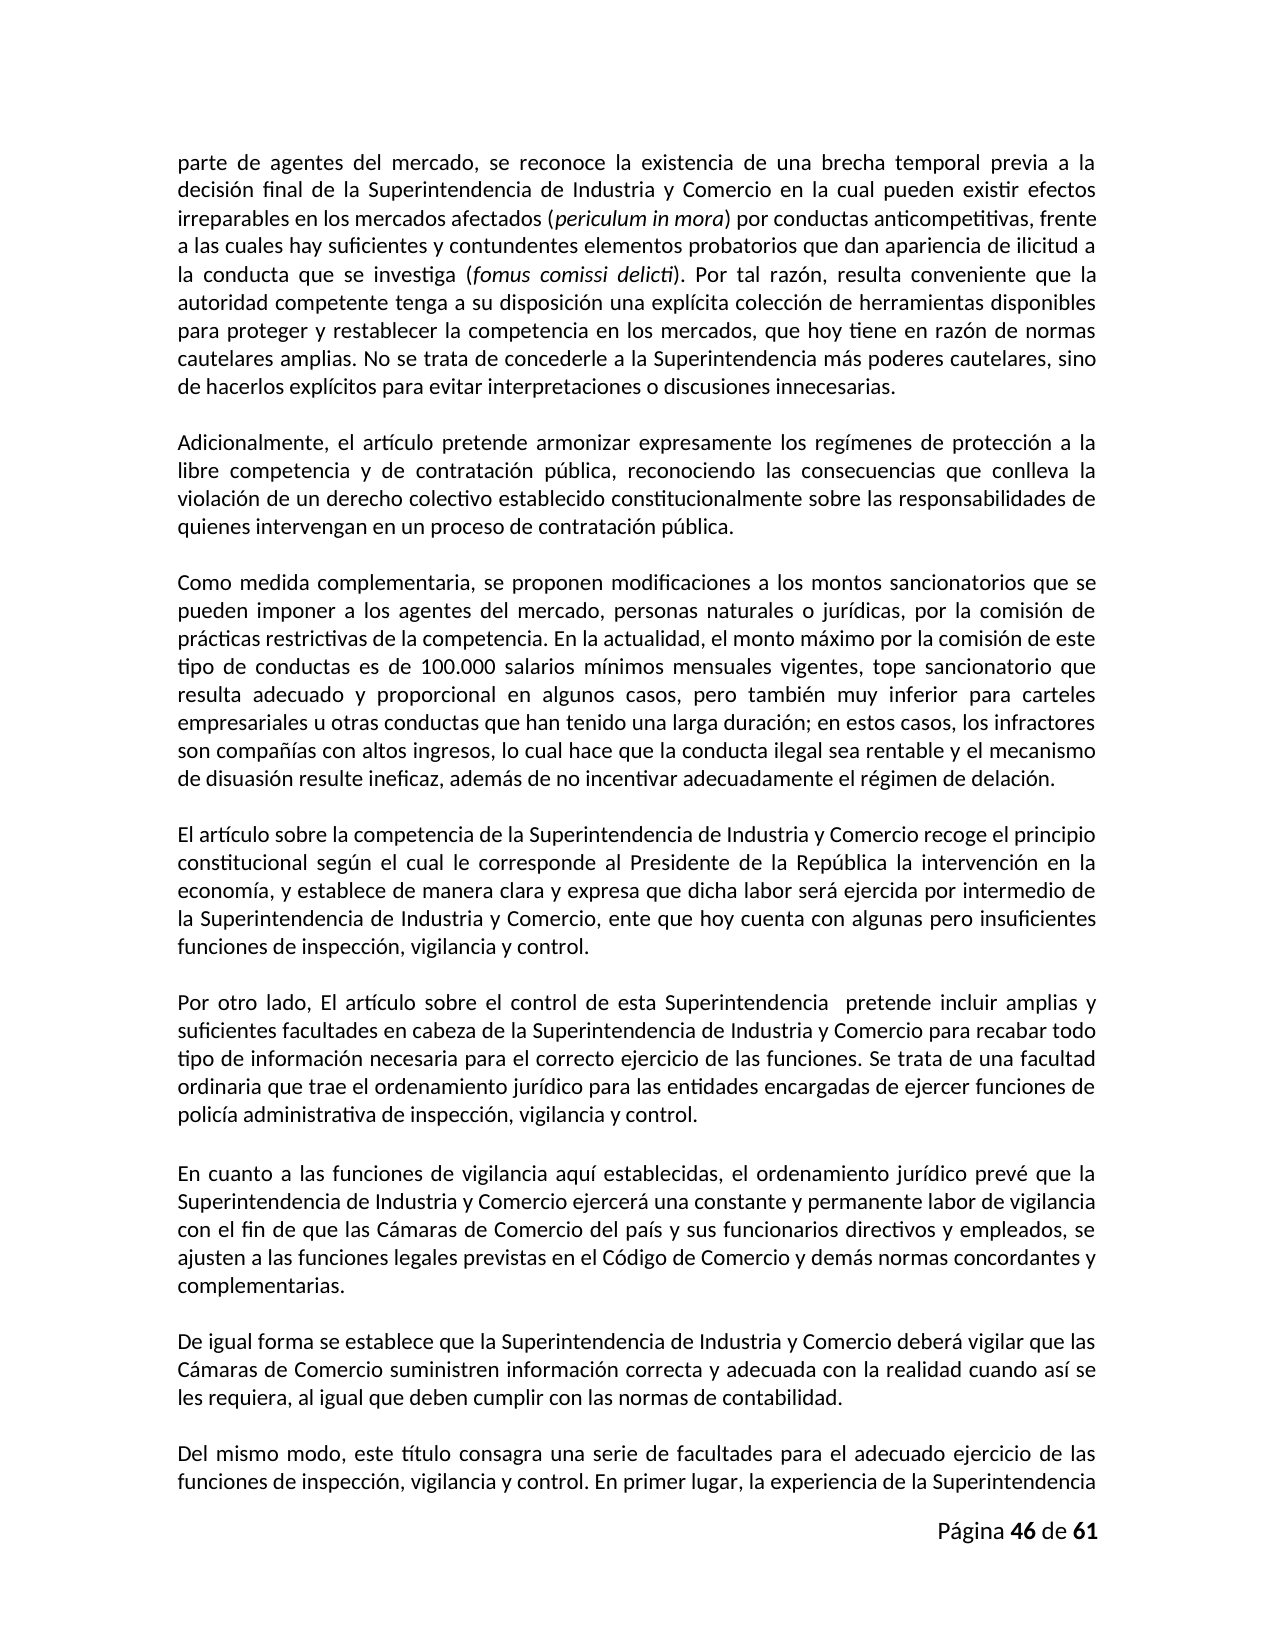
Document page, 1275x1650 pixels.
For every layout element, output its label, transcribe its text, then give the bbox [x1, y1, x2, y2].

text Como medida complementaria, se proponen modificaciones a los montos sancionatorios que se pueden imponer a los agentes del mercado, personas naturales o jurídicas, por la comisión de prácticas restrictivas de la competencia. En la actualidad, el monto máximo por la comisión de este tipo de conductas es de 100.000 salarios mínimos mensuales vigentes, tope sancionatorio que resulta adecuado y proporcional en algunos casos, pero también muy inferior para carteles empresariales u otras conductas que han tenido una larga duración; en estos casos, los infractores son compañías con altos ingresos, lo cual hace que la conducta ilegal sea rentable y el mecanismo de disuasión resulte ineficaz, además de no incentivar adecuadamente el régimen de delación. [177, 568, 1098, 792]
text El artículo sobre la competencia de la Superintendencia de Industria y Comercio recoge el principio constitucional según el cual le corresponde al Presidente de la República la intervención en la economía, y establece de manera clara y expresa que dicha labor será ejercida por intermedio de la Superintendencia de Industria y Comercio, ente que hoy cuenta con algunas pero insuficientes funciones de inspección, vigilancia y control. [177, 820, 1098, 960]
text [177, 148, 1098, 400]
text En cuanto a las funciones de vigilancia aquí establecidas, el ordenamiento jurídico prevé que la Superintendencia de Industria y Comercio ejercerá una constante y permanente labor de vigilancia con el fin de que las Cámaras de Comercio del país y sus funcionarios directivos y empleados, se ajusten a las funciones legales previstas en el Código de Comercio y demás normas concordantes y complementarias. [177, 1159, 1098, 1299]
text De igual forma se establece que la Superintendencia de Industria y Comercio deberá vigilar que las Cámaras de Comercio suministren información correcta y adecuada con la realidad cuando así se les requiera, al igual que deben cumplir con las normas de contabilidad. [177, 1327, 1098, 1411]
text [177, 1439, 1098, 1495]
text Adicionalmente, el artículo pretende armonizar expresamente los regímenes de protección a la libre competencia y de contratación pública, reconociendo las consecuencias que conlleva la violación de un derecho colectivo establecido constitucionalmente sobre las responsabilidades de quienes intervengan en un proceso de contratación pública. [177, 428, 1098, 540]
text Por otro lado, El artículo sobre el control de esta Superintendencia pretende incluir amplias y suficientes facultades en cabeza de la Superintendencia de Industria y Comercio para recabar todo tipo de información necesaria para el correcto ejercicio de las funciones. Se trata de una facultad ordinaria que trae el ordenamiento jurídico para las entidades encargadas de ejercer funciones de policía administrativa de inspección, vigilancia y control. [177, 988, 1098, 1128]
